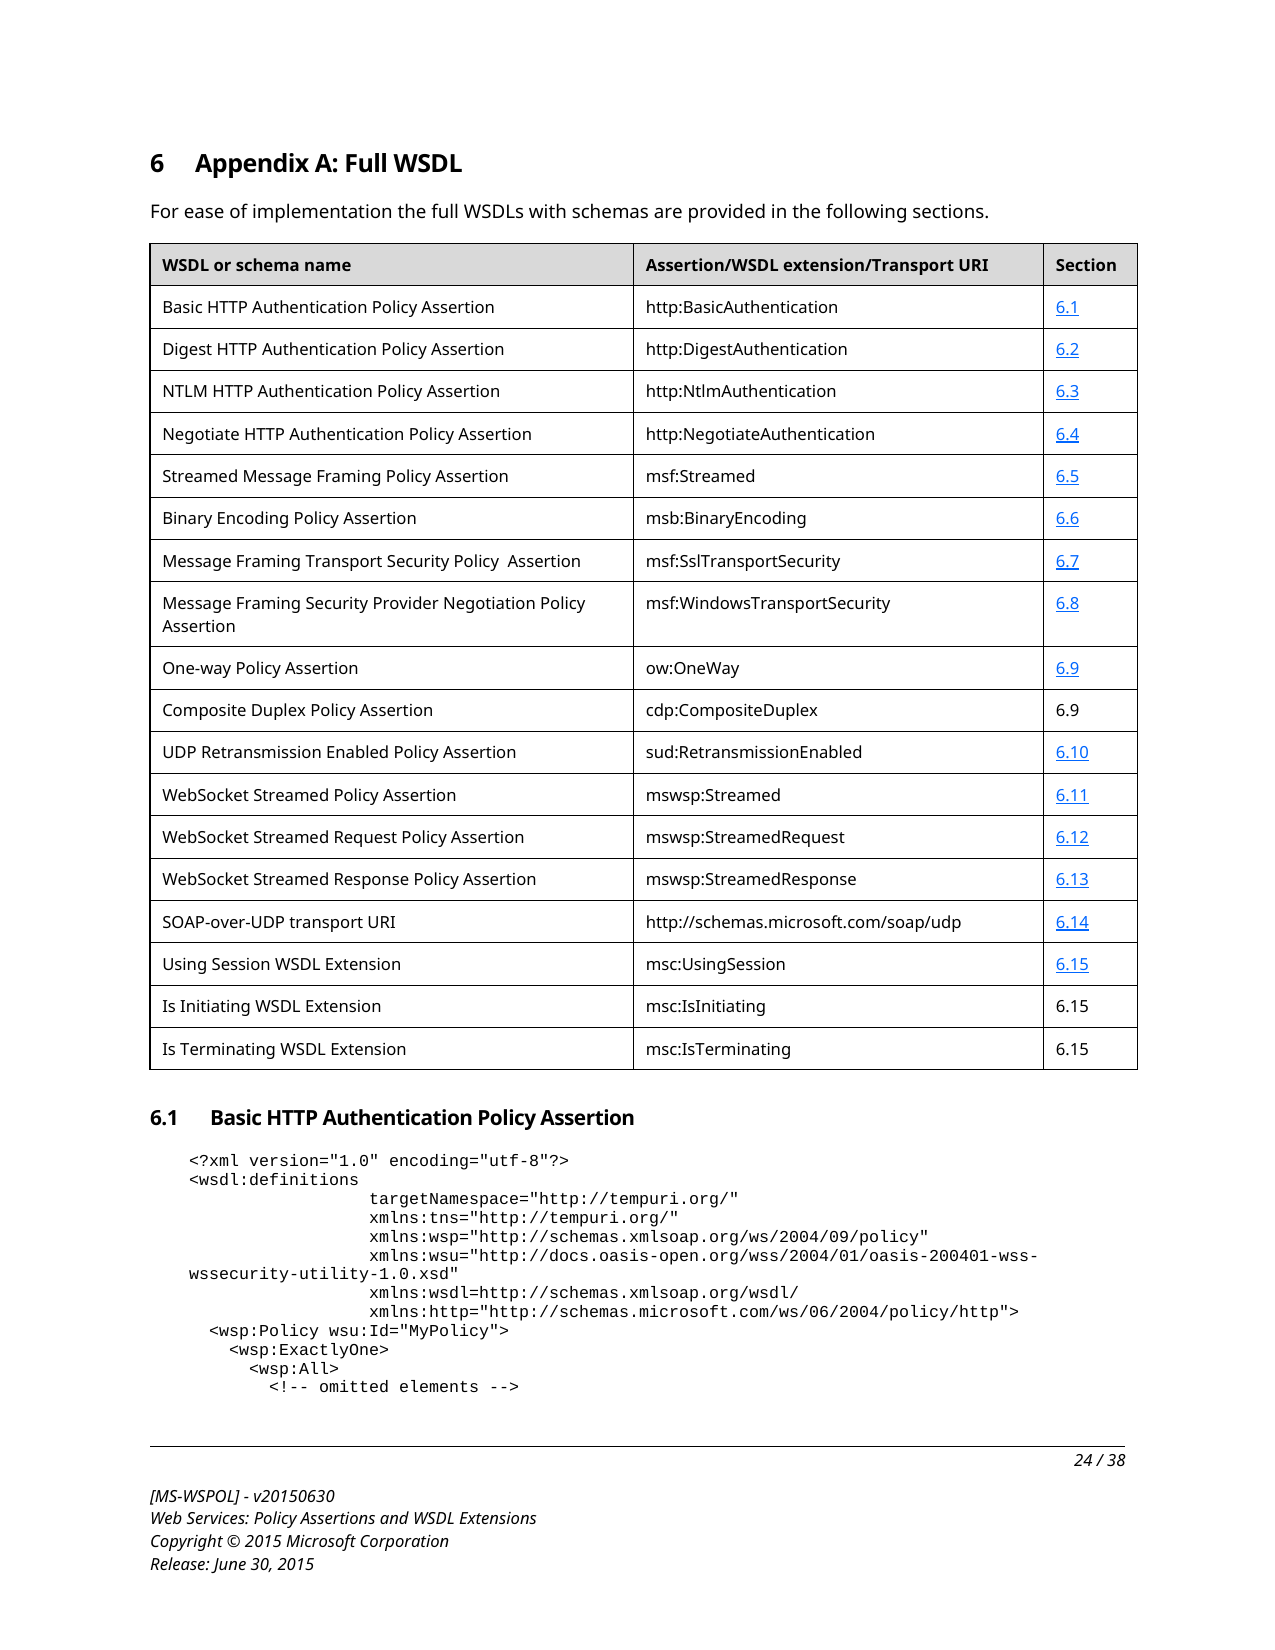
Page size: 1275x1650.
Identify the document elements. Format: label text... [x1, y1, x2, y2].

table_cell cdp:CompositeDuplex [634, 690, 1043, 731]
table_cell Message Framing Transport Security Policy Assertion [151, 540, 633, 581]
table_cell 6.3 [1044, 371, 1137, 412]
table_cell msc:IsInitiating [634, 986, 1043, 1027]
table_cell Using Session WSDL Extension [151, 943, 633, 984]
table_cell msc:IsTerminating [634, 1028, 1043, 1069]
table_cell Is Terminating WSDL Extension [151, 1028, 633, 1069]
table_cell 6.9 [1044, 647, 1137, 688]
table_cell mswsp:Streamed [634, 774, 1043, 815]
table_cell UDP Retransmission Enabled Policy Assertion [151, 732, 633, 773]
table_cell 6.5 [1044, 455, 1137, 497]
table_cell http:BasicAuthentication [634, 286, 1043, 327]
table_cell 6.10 [1044, 732, 1137, 773]
text xmlns:wsp="http://schemas.xmlsoap.org/ws/2004/09/policy" [175, 1214, 1137, 1232]
table_cell WebSocket Streamed Response Policy Assertion [151, 859, 633, 900]
table_cell Is Initiating WSDL Extension [151, 986, 633, 1027]
text xmlns:wsdl=http://schemas.xmlsoap.org/wsdl/ [175, 1270, 1137, 1289]
table_cell msf:WindowsTransportSecurity [634, 582, 1043, 646]
table_cell http:NegotiateAuthentication [634, 413, 1043, 454]
table_cell 6.1 [1044, 286, 1137, 327]
table_cell Message Framing Security Provider Negotiation Policy Assertion [151, 582, 633, 646]
text <wsdl:definitions [175, 1157, 1137, 1176]
table_cell SOAP-over-UDP transport URI [151, 901, 633, 942]
subtitle Basic HTTP Authentication Policy Assertion [150, 1103, 1125, 1132]
table_cell 6.14 [1044, 901, 1137, 942]
table_cell sud:RetransmissionEnabled [634, 732, 1043, 773]
table_cell WebSocket Streamed Request Policy Assertion [151, 816, 633, 858]
table_cell mswsp:StreamedRequest [634, 816, 1043, 858]
table_cell Streamed Message Framing Policy Assertion [151, 455, 633, 497]
table_cell 6.15 [1044, 1028, 1137, 1069]
table_cell 6.9 [1044, 690, 1137, 731]
table_cell 6.6 [1044, 498, 1137, 539]
table_cell http://schemas.microsoft.com/soap/udp [634, 901, 1043, 942]
table_cell WebSocket Streamed Policy Assertion [151, 774, 633, 815]
table_header Assertion/WSDL extension/Transport URI [634, 244, 1043, 285]
table_cell msf:Streamed [634, 455, 1043, 497]
text xmlns:tns="http://tempuri.org/" [175, 1195, 1137, 1214]
table_cell Composite Duplex Policy Assertion [151, 690, 633, 731]
text xmlns:http="http://schemas.microsoft.com/ws/06/2004/policy/http"> [175, 1289, 1137, 1308]
table_cell 6.15 [1044, 986, 1137, 1027]
table_cell 6.12 [1044, 816, 1137, 858]
subtitle Appendix A: Full WSDL [150, 146, 1125, 180]
table_cell msc:UsingSession [634, 943, 1043, 984]
table_cell 6.15 [1044, 943, 1137, 984]
table_cell 6.11 [1044, 774, 1137, 815]
text targetNamespace="http://tempuri.org/" [175, 1176, 1137, 1195]
table_cell NTLM HTTP Authentication Policy Assertion [151, 371, 633, 412]
table_cell 6.8 [1044, 582, 1137, 646]
table_cell One-way Policy Assertion [151, 647, 633, 688]
table_cell 6.13 [1044, 859, 1137, 900]
table_header WSDL or schema name [151, 244, 633, 285]
text <wsp:ExactlyOne> [175, 1327, 1137, 1346]
table_cell msb:BinaryEncoding [634, 498, 1043, 539]
table_cell 6.7 [1044, 540, 1137, 581]
table_cell Basic HTTP Authentication Policy Assertion [151, 286, 633, 327]
table_cell msf:SslTransportSecurity [634, 540, 1043, 581]
text xmlns:wsu="http://docs.oasis-open.org/wss/2004/01/oasis-200401-wss-wssecurity-utility-1.0.xsd" [175, 1232, 1137, 1270]
table_cell http:NtlmAuthentication [634, 371, 1043, 412]
table_cell 6.4 [1044, 413, 1137, 454]
table_cell Negotiate HTTP Authentication Policy Assertion [151, 413, 633, 454]
text <wsp:Policy wsu:Id="MyPolicy"> [175, 1308, 1137, 1327]
table_cell Digest HTTP Authentication Policy Assertion [151, 329, 633, 370]
table_header Section [1044, 244, 1137, 285]
table_cell mswsp:StreamedResponse [634, 859, 1043, 900]
table_cell http:DigestAuthentication [634, 329, 1043, 370]
text <!-- omitted elements --> [175, 1364, 1137, 1408]
text For ease of implementation the full WSDLs with schemas are provided in the following sections. [150, 199, 1125, 224]
table_cell Binary Encoding Policy Assertion [151, 498, 633, 539]
text <wsp:All> [175, 1346, 1137, 1364]
table_cell 6.2 [1044, 329, 1137, 370]
table_cell ow:OneWay [634, 647, 1043, 688]
